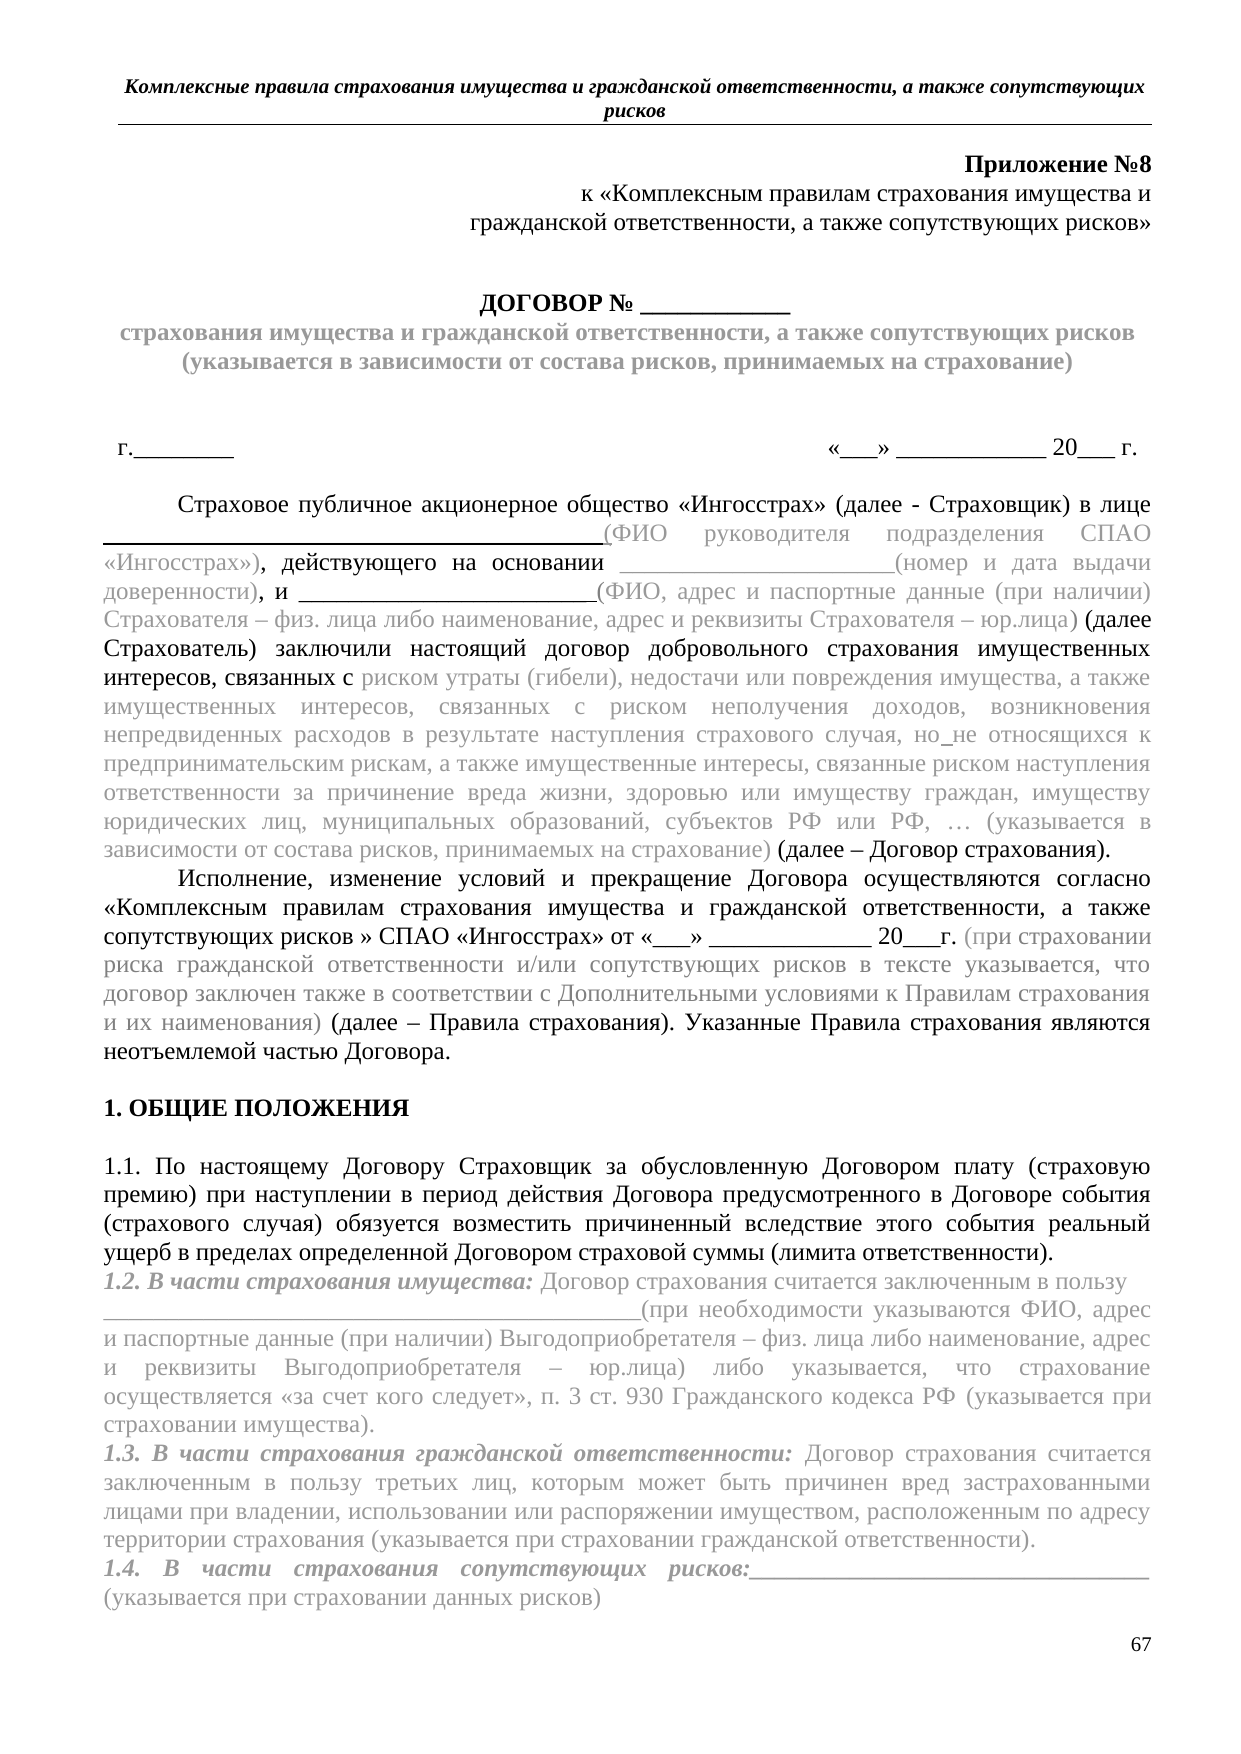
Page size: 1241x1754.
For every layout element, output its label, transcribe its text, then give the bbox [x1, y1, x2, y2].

title к «Комплексным правилам страхования имущества и [118, 178, 1152, 207]
text ___________________________________________(при необходимости указываются ФИО, адрес и паспортные данные (при наличии) Выгодоприобретателя – физ. лица либо наименование, адрес и реквизиты Выгодоприобретателя – юр.лица) либо указывается, что страхование осуществляется «за счет кого следует», п. 3 ст. 930 Гражданского кодекса РФ (указывается при страховании имущества). [103, 1294, 1152, 1438]
text Страховое публичное акционерное общество «Ингосстрах» (далее - Страховщик) в лице ________________________________________(ФИО руководителя подразделения СПАО «Ингосстрах»), действующего на основании ______________________(номер и дата выдачи доверенности), и _______________________ (ФИО, адрес и паспортные данные (при наличии) Страхователя – физ. лица либо наименование, адрес и реквизиты Страхователя – юр.лица) (далее Страхователь) заключили настоящий договор добровольного страхования имущественных интересов, связанных с риском утраты (гибели), недостачи или повреждения имущества, а также имущественных интересов, связанных с риском неполучения доходов, возникновения непредвиденных расходов в результате наступления страхового случая, но не относящихся к предпринимательским рискам, а также имущественные интересы, связанные риском наступления ответственности за причинение вреда жизни, здоровью или имуществу граждан, имуществу юридических лиц, муниципальных образований, субъектов РФ или РФ, … (указывается в зависимости от состава рисков, принимаемых на страхование) (далее – Договор страхования). [103, 489, 1152, 863]
text Приложение №8 [118, 149, 1152, 178]
text Исполнение, изменение условий и прекращение Договора осуществляются согласно «Комплексным правилам страхования имущества и гражданской ответственности, а также сопутствующих рисков » СПАО «Ингосстрах» от «___» _____________ 20___г. (при страховании риска гражданской ответственности и/или сопутствующих рисков в тексте указывается, что договор заключен также в соответствии с Дополнительными условиями к Правилам страхования и их наименования) (далее – Правила страхования). Указанные Правила страхования являются неотъемлемой частью Договора. [103, 863, 1152, 1064]
text 1. ОБЩИЕ ПОЛОЖЕНИЯ [103, 1093, 1152, 1122]
text страхования имущества и гражданской ответственности, а также сопутствующих рисков (указывается в зависимости от состава рисков, принимаемых на страхование) [103, 317, 1152, 374]
text 1.3. В части страхования гражданской ответственности: Договор страхования считается заключенным в пользу третьих лиц, которым может быть причинен вред застрахованными лицами при владении, использовании или распоряжении имуществом, расположенным по адресу территории страхования (указывается при страховании гражданской ответственности). [103, 1438, 1152, 1553]
text 1.4. В части страхования сопутствующих рисков:________________________________ (указывается при страховании данных рисков) [103, 1553, 1152, 1611]
text г.________ «___» ____________ 20___ г. [103, 432, 1152, 461]
text ДОГОВОР № ____________ [103, 288, 1152, 317]
title гражданской ответственности, а также сопутствующих рисков» [118, 207, 1152, 235]
text 1.2. В части страхования имущества: Договор страхования считается заключенным в пользу [103, 1266, 1152, 1294]
text 1.1. По настоящему Договору Страховщик за обусловленную Договором плату (страховую премию) при наступлении в период действия Договора предусмотренного в Договоре события (страхового случая) обязуется возместить причиненный вследствие этого события реальный ущерб в пределах определенной Договором страховой суммы (лимита ответственности). [103, 1151, 1152, 1266]
